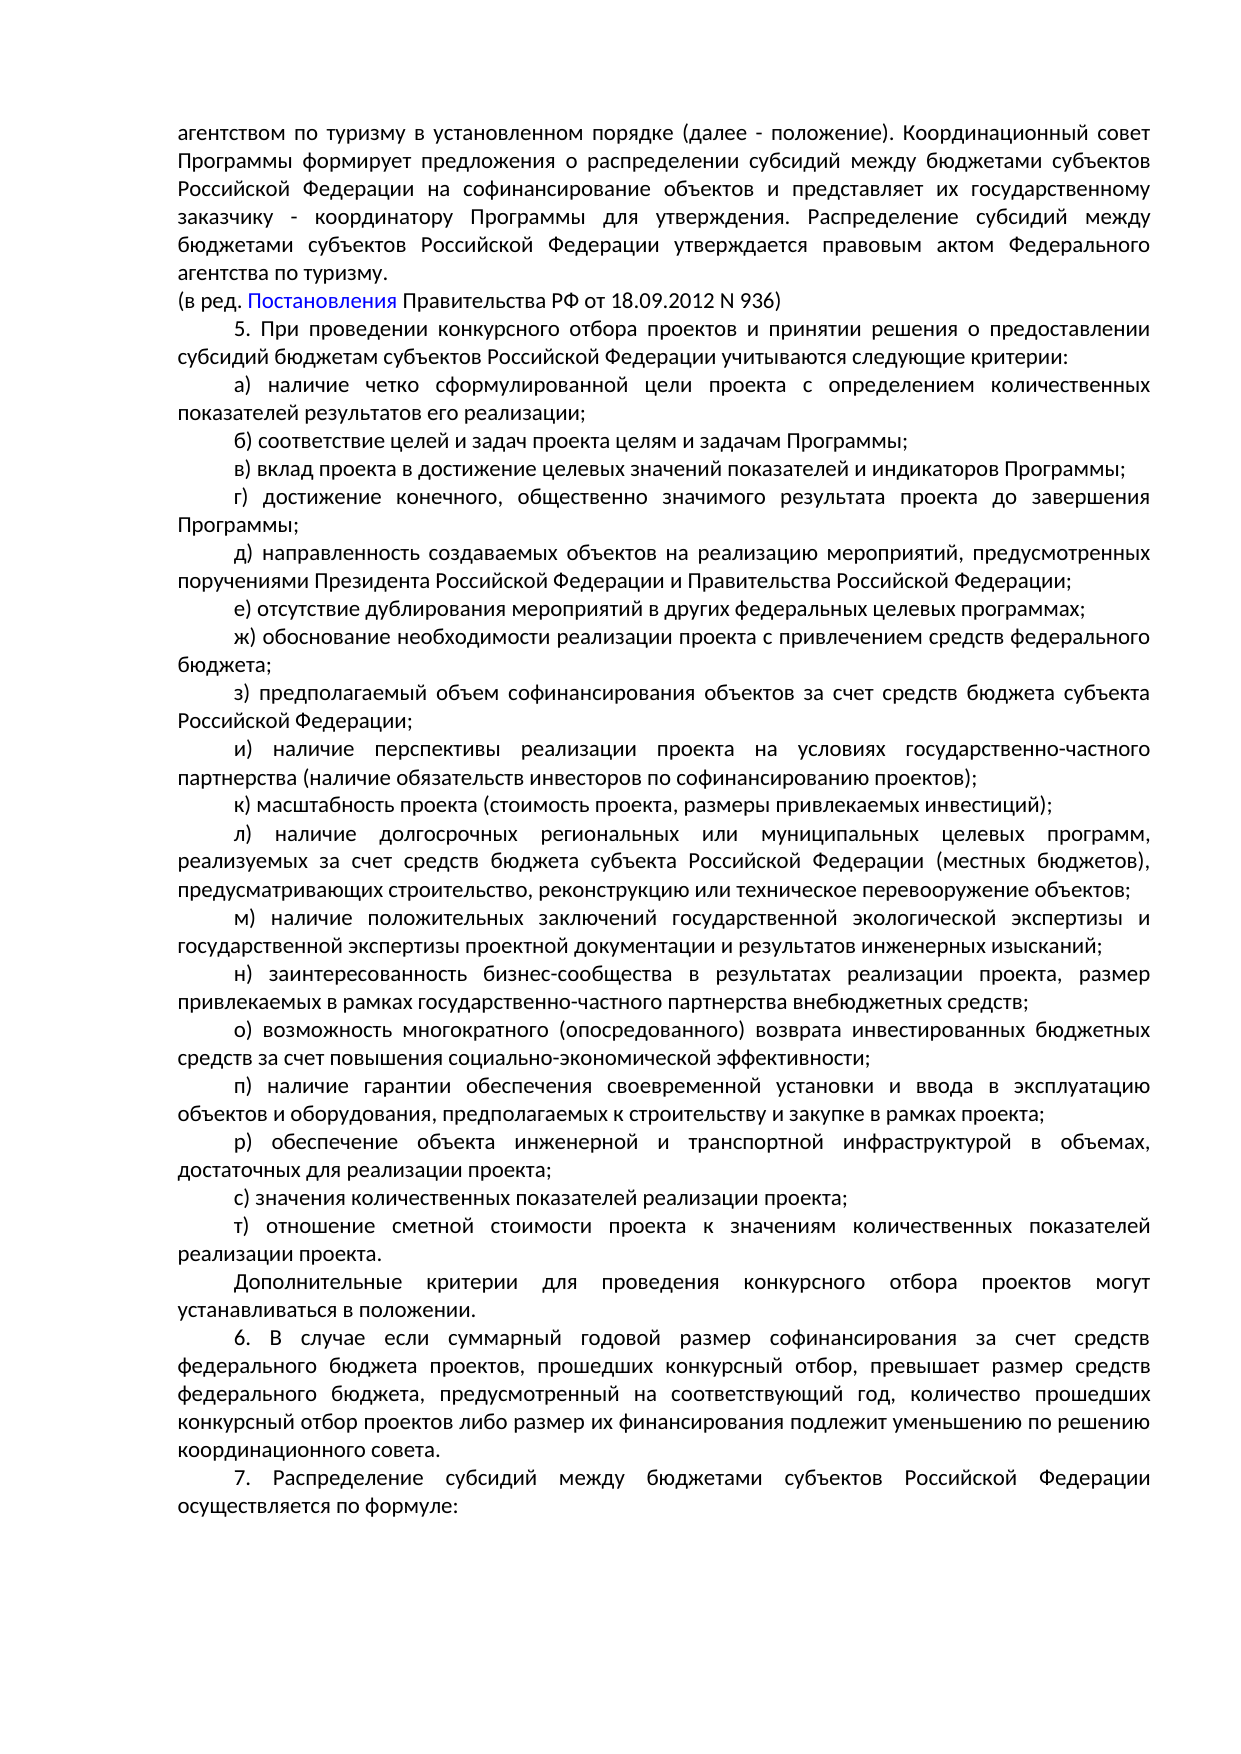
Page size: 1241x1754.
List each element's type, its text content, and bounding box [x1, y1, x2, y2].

text Дополнительные критерии для проведения конкурсного отбора проектов могут устанавливаться в положении. [177, 1267, 1152, 1323]
text м) наличие положительных заключений государственной экологической экспертизы и государственной экспертизы проектной документации и результатов инженерных изысканий; [177, 903, 1152, 959]
text а) наличие четко сформулированной цели проекта с определением количественных показателей результатов его реализации; [177, 370, 1152, 426]
text р) обеспечение объекта инженерной и транспортной инфраструктурой в объемах, достаточных для реализации проекта; [177, 1127, 1152, 1183]
text 7. Распределение субсидий между бюджетами субъектов Российской Федерации осуществляется по формуле: [177, 1463, 1152, 1519]
text б) соответствие целей и задач проекта целям и задачам Программы; [177, 426, 1152, 454]
text 5. При проведении конкурсного отбора проектов и принятии решения о предоставлении субсидий бюджетам субъектов Российской Федерации учитываются следующие критерии: [177, 314, 1152, 370]
text к) масштабность проекта (стоимость проекта, размеры привлекаемых инвестиций); [177, 791, 1152, 819]
text т) отношение сметной стоимости проекта к значениям количественных показателей реализации проекта. [177, 1211, 1152, 1267]
text с) значения количественных показателей реализации проекта; [177, 1183, 1152, 1211]
text ж) обоснование необходимости реализации проекта с привлечением средств федерального бюджета; [177, 622, 1152, 678]
text и) наличие перспективы реализации проекта на условиях государственно-частного партнерства (наличие обязательств инвесторов по софинансированию проектов); [177, 734, 1152, 791]
text з) предполагаемый объем софинансирования объектов за счет средств бюджета субъекта Российской Федерации; [177, 678, 1152, 734]
text г) достижение конечного, общественно значимого результата проекта до завершения Программы; [177, 482, 1152, 538]
text (в ред. Постановления Правительства РФ от 18.09.2012 N 936) [177, 286, 1152, 314]
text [177, 118, 1152, 286]
text д) направленность создаваемых объектов на реализацию мероприятий, предусмотренных поручениями Президента Российской Федерации и Правительства Российской Федерации; [177, 538, 1152, 594]
text о) возможность многократного (опосредованного) возврата инвестированных бюджетных средств за счет повышения социально-экономической эффективности; [177, 1015, 1152, 1071]
text л) наличие долгосрочных региональных или муниципальных целевых программ, реализуемых за счет средств бюджета субъекта Российской Федерации (местных бюджетов), предусматривающих строительство, реконструкцию или техническое перевооружение объектов; [177, 819, 1152, 903]
text в) вклад проекта в достижение целевых значений показателей и индикаторов Программы; [177, 454, 1152, 482]
text п) наличие гарантии обеспечения своевременной установки и ввода в эксплуатацию объектов и оборудования, предполагаемых к строительству и закупке в рамках проекта; [177, 1071, 1152, 1127]
text н) заинтересованность бизнес-сообщества в результатах реализации проекта, размер привлекаемых в рамках государственно-частного партнерства внебюджетных средств; [177, 959, 1152, 1015]
text 6. В случае если суммарный годовой размер софинансирования за счет средств федерального бюджета проектов, прошедших конкурсный отбор, превышает размер средств федерального бюджета, предусмотренный на соответствующий год, количество прошедших конкурсный отбор проектов либо размер их финансирования подлежит уменьшению по решению координационного совета. [177, 1323, 1152, 1463]
text е) отсутствие дублирования мероприятий в других федеральных целевых программах; [177, 594, 1152, 622]
